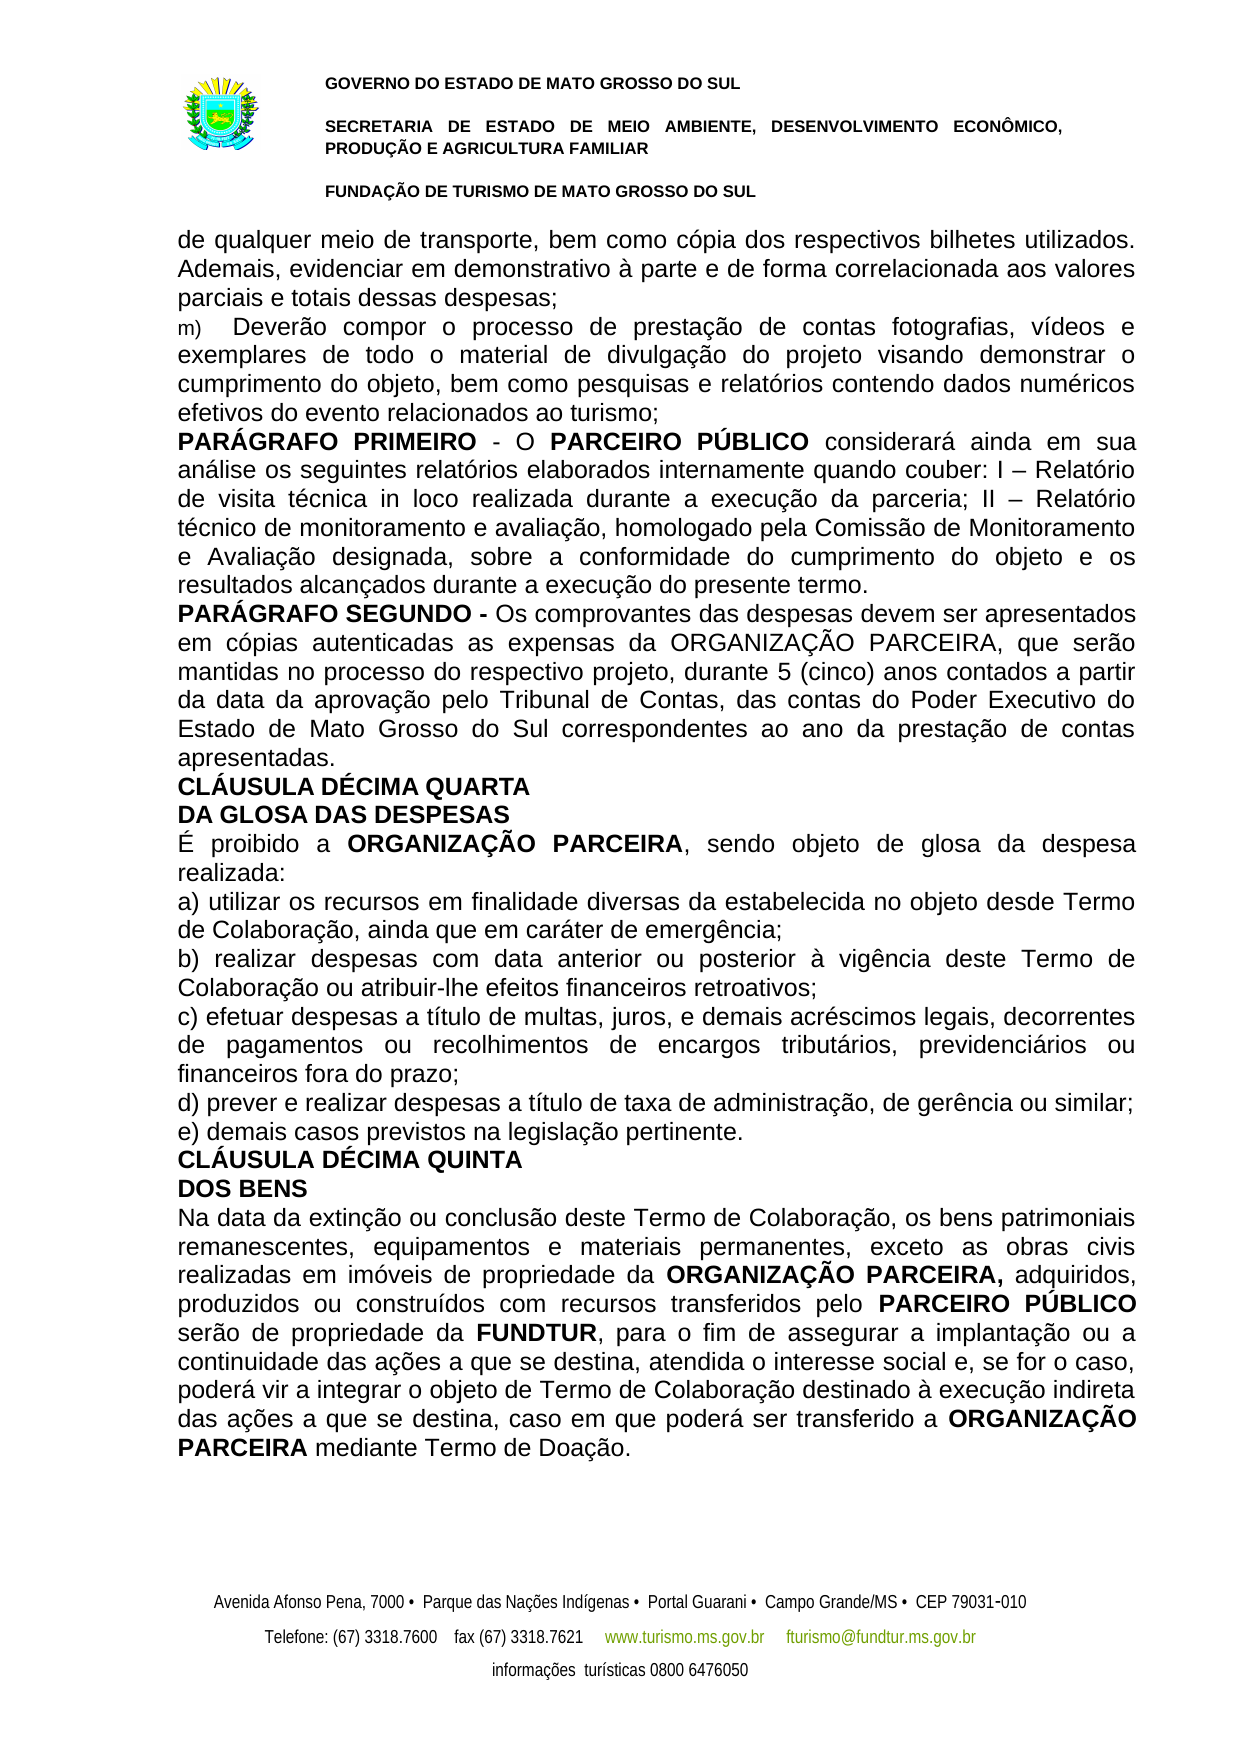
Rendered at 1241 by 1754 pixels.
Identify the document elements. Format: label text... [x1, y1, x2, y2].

list Deverão compor o processo de prestação de contas fotografias, vídeos e exemplares de todo o material de divulgação do projeto visando demonstrar o cumprimento do objeto, bem como pesquisas e relatórios contendo dados numéricos efetivos do evento relacionados ao turismo; [177, 311, 1137, 426]
subtitle CLÁUSULA DÉCIMA QUARTA [177, 771, 1137, 800]
text c) efetuar despesas a título de multas, juros, e demais acréscimos legais, decorrentes de pagamentos ou recolhimentos de encargos tributários, previdenciários ou financeiros fora do prazo; [177, 1001, 1137, 1088]
text b) realizar despesas com data anterior ou posterior à vigência deste Termo de Colaboração ou atribuir-lhe efeitos financeiros retroativos; [177, 944, 1137, 1001]
subtitle DA GLOSA DAS DESPESAS [177, 800, 1137, 829]
text Na data da extinção ou conclusão deste Termo de Colaboração, os bens patrimoniais remanescentes, equipamentos e materiais permanentes, exceto as obras civis realizadas em imóveis de propriedade da ORGANIZAÇÃO PARCEIRA, adquiridos, produzidos ou construídos com recursos transferidos pelo PARCEIRO PÚBLICO serão de propriedade da FUNDTUR, para o fim de assegurar a implantação ou a continuidade das ações a que se destina, atendida o interesse social e, se for o caso, poderá vir a integrar o objeto de Termo de Colaboração destinado à execução indireta das ações a que se destina, caso em que poderá ser transferido a ORGANIZAÇÃO PARCEIRA mediante Termo de Doação. [177, 1203, 1137, 1461]
text É proibido a ORGANIZAÇÃO PARCEIRA, sendo objeto de glosa da despesa realizada: [177, 829, 1137, 886]
text a) utilizar os recursos em finalidade diversas da estabelecida no objeto desde Termo de Colaboração, ainda que em caráter de emergência; [177, 886, 1137, 944]
text e) demais casos previstos na legislação pertinente. [177, 1116, 1137, 1145]
text CLÁUSULA DÉCIMA QUINTA [177, 1145, 1137, 1174]
text PARÁGRAFO PRIMEIRO - O PARCEIRO PÚBLICO considerará ainda em sua análise os seguintes relatórios elaborados internamente quando couber: I – Relatório de visita técnica in loco realizada durante a execução da parceria; II – Relatório técnico de monitoramento e avaliação, homologado pela Comissão de Monitoramento e Avaliação designada, sobre a conformidade do cumprimento do objeto e os resultados alcançados durante a execução do presente termo. [177, 426, 1137, 599]
picture [180, 74, 262, 150]
text d) prever e realizar despesas a título de taxa de administração, de gerência ou similar; [177, 1088, 1137, 1116]
text PARÁGRAFO SEGUNDO - Os comprovantes das despesas devem ser apresentados em cópias autenticadas as expensas da ORGANIZAÇÃO PARCEIRA, que serão mantidas no processo do respectivo projeto, durante 5 (cinco) anos contados a partir da data da aprovação pelo Tribunal de Contas, das contas do Poder Executivo do Estado de Mato Grosso do Sul correspondentes ao ano da prestação de contas apresentadas. [177, 599, 1137, 771]
text DOS BENS [177, 1174, 1137, 1203]
